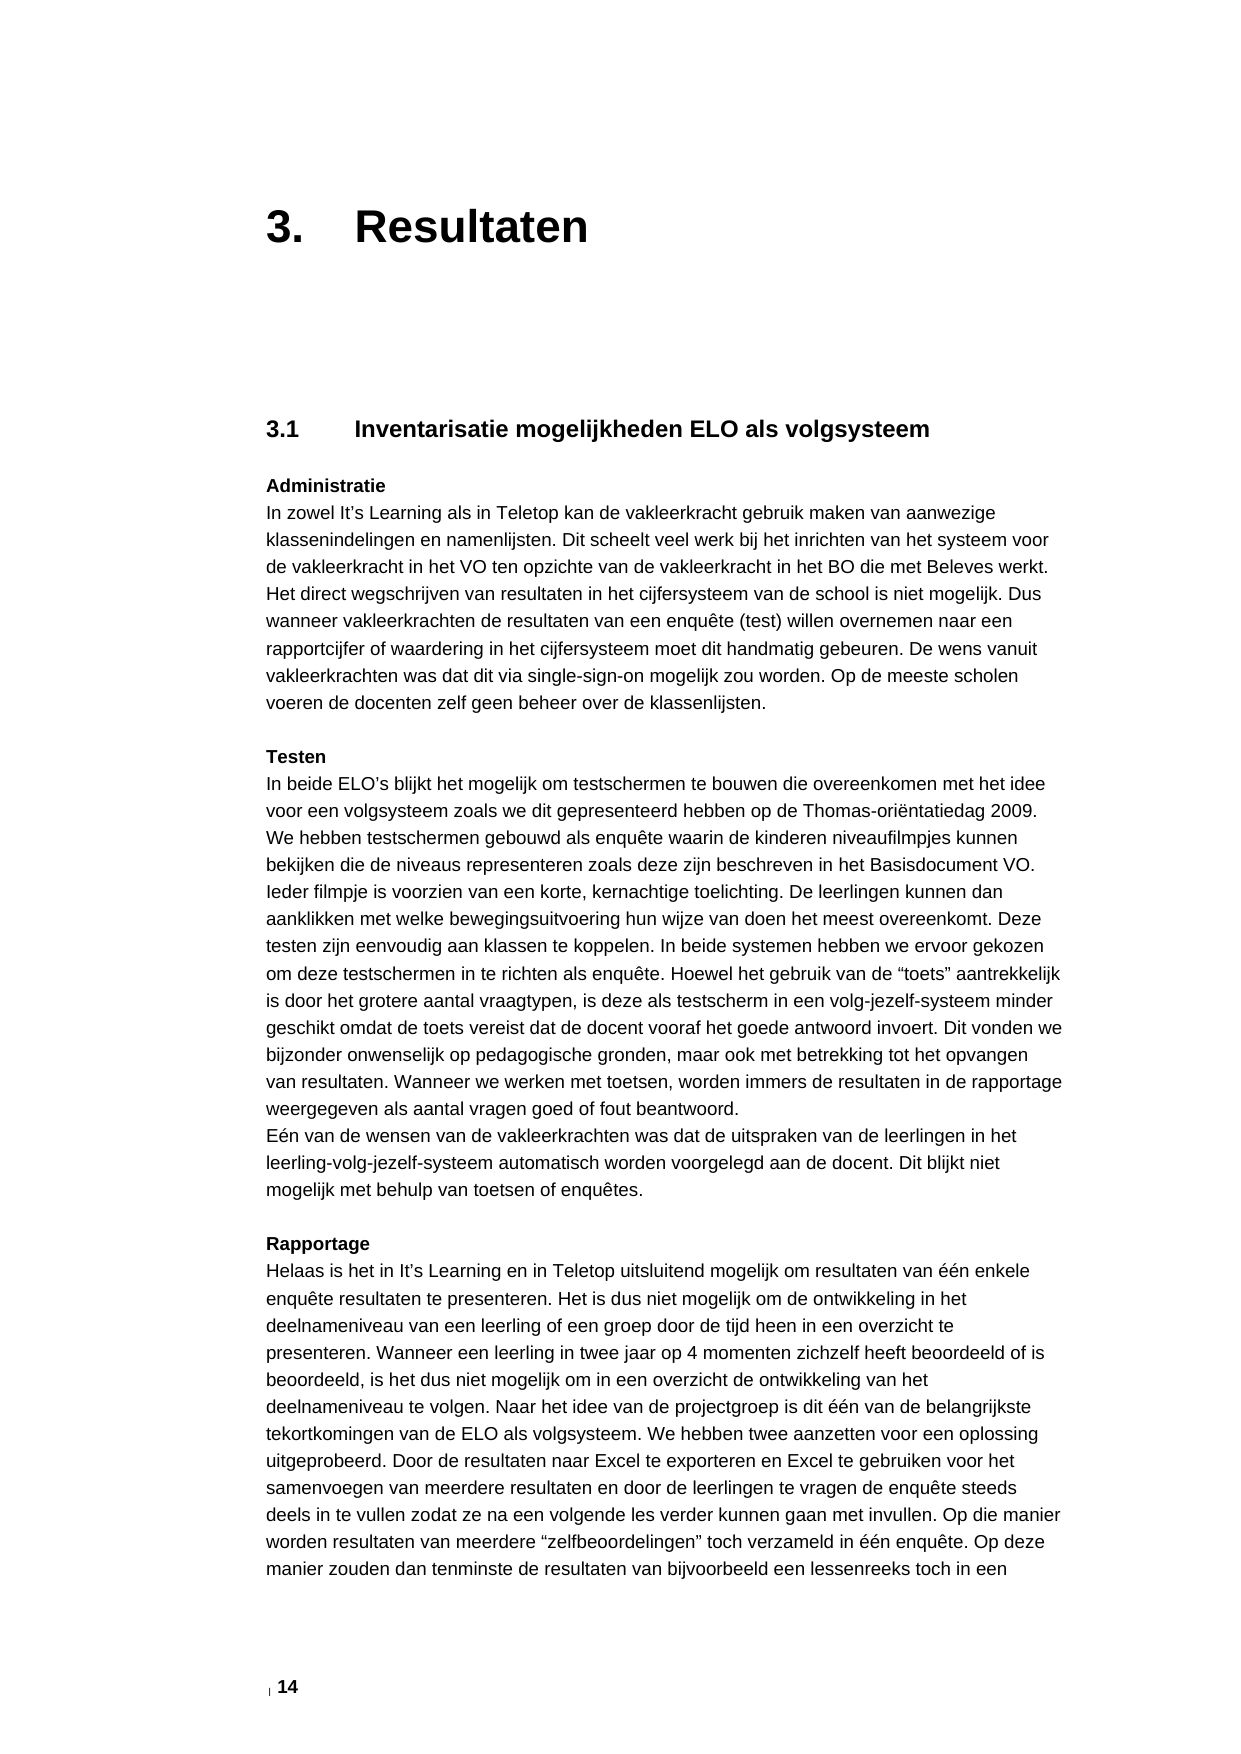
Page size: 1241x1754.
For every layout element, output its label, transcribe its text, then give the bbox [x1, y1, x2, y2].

text Het direct wegschrijven van resultaten in het cijfersysteem van de school is niet mogelijk. Dus wanneer vakleerkrachten de resultaten van een enquête (test) willen overnemen naar een rapportcijfer of waardering in het cijfersysteem moet dit handmatig gebeuren. De wens vanuit vakleerkrachten was dat dit via single-sign-on mogelijk zou worden. Op de meeste scholen voeren de docenten zelf geen beheer over de klassenlijsten. [266, 578, 1063, 713]
subtitle Inventarisatie mogelijkheden ELO als volgsysteem [266, 414, 1063, 442]
text In zowel It’s Learning als in Teletop kan de vakleerkracht gebruik maken van aanwezige klassenindelingen en namenlijsten. Dit scheelt veel werk bij het inrichten van het systeem voor de vakleerkracht in het VO ten opzichte van de vakleerkracht in het BO die met Beleves werkt. [266, 496, 1063, 578]
text Testen [266, 740, 1063, 767]
text Rapportage [266, 1228, 1063, 1255]
text In beide ELO’s blijkt het mogelijk om testschermen te bouwen die overeenkomen met het idee voor een volgsysteem zoals we dit gepresenteerd hebben op de Thomas-oriëntatiedag 2009. We hebben testschermen gebouwd als enquête waarin de kinderen niveaufilmpjes kunnen bekijken die de niveaus representeren zoals deze zijn beschreven in het Basisdocument VO. Ieder filmpje is voorzien van een korte, kernachtige toelichting. De leerlingen kunnen dan aanklikken met welke bewegingsuitvoering hun wijze van doen het meest overeenkomt. Deze testen zijn eenvoudig aan klassen te koppelen. In beide systemen hebben we ervoor gekozen om deze testschermen in te richten als enquête. Hoewel het gebruik van de “toets” aantrekkelijk is door het grotere aantal vraagtypen, is deze als testscherm in een volg-jezelf-systeem minder geschikt omdat de toets vereist dat de docent vooraf het goede antwoord invoert. Dit vonden we bijzonder onwenselijk op pedagogische gronden, maar ook met betrekking tot het opvangen van resultaten. Wanneer we werken met toetsen, worden immers de resultaten in de rapportage weergegeven als aantal vragen goed of fout beantwoord. [266, 767, 1063, 1119]
text Eén van de wensen van de vakleerkrachten was dat de uitspraken van de leerlingen in het leerling-volg-jezelf-systeem automatisch worden voorgelegd aan de docent. Dit blijkt niet mogelijk met behulp van toetsen of enquêtes. [266, 1119, 1063, 1201]
subtitle Resultaten [266, 189, 1063, 252]
text Administratie [266, 469, 1063, 496]
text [266, 1255, 1063, 1580]
